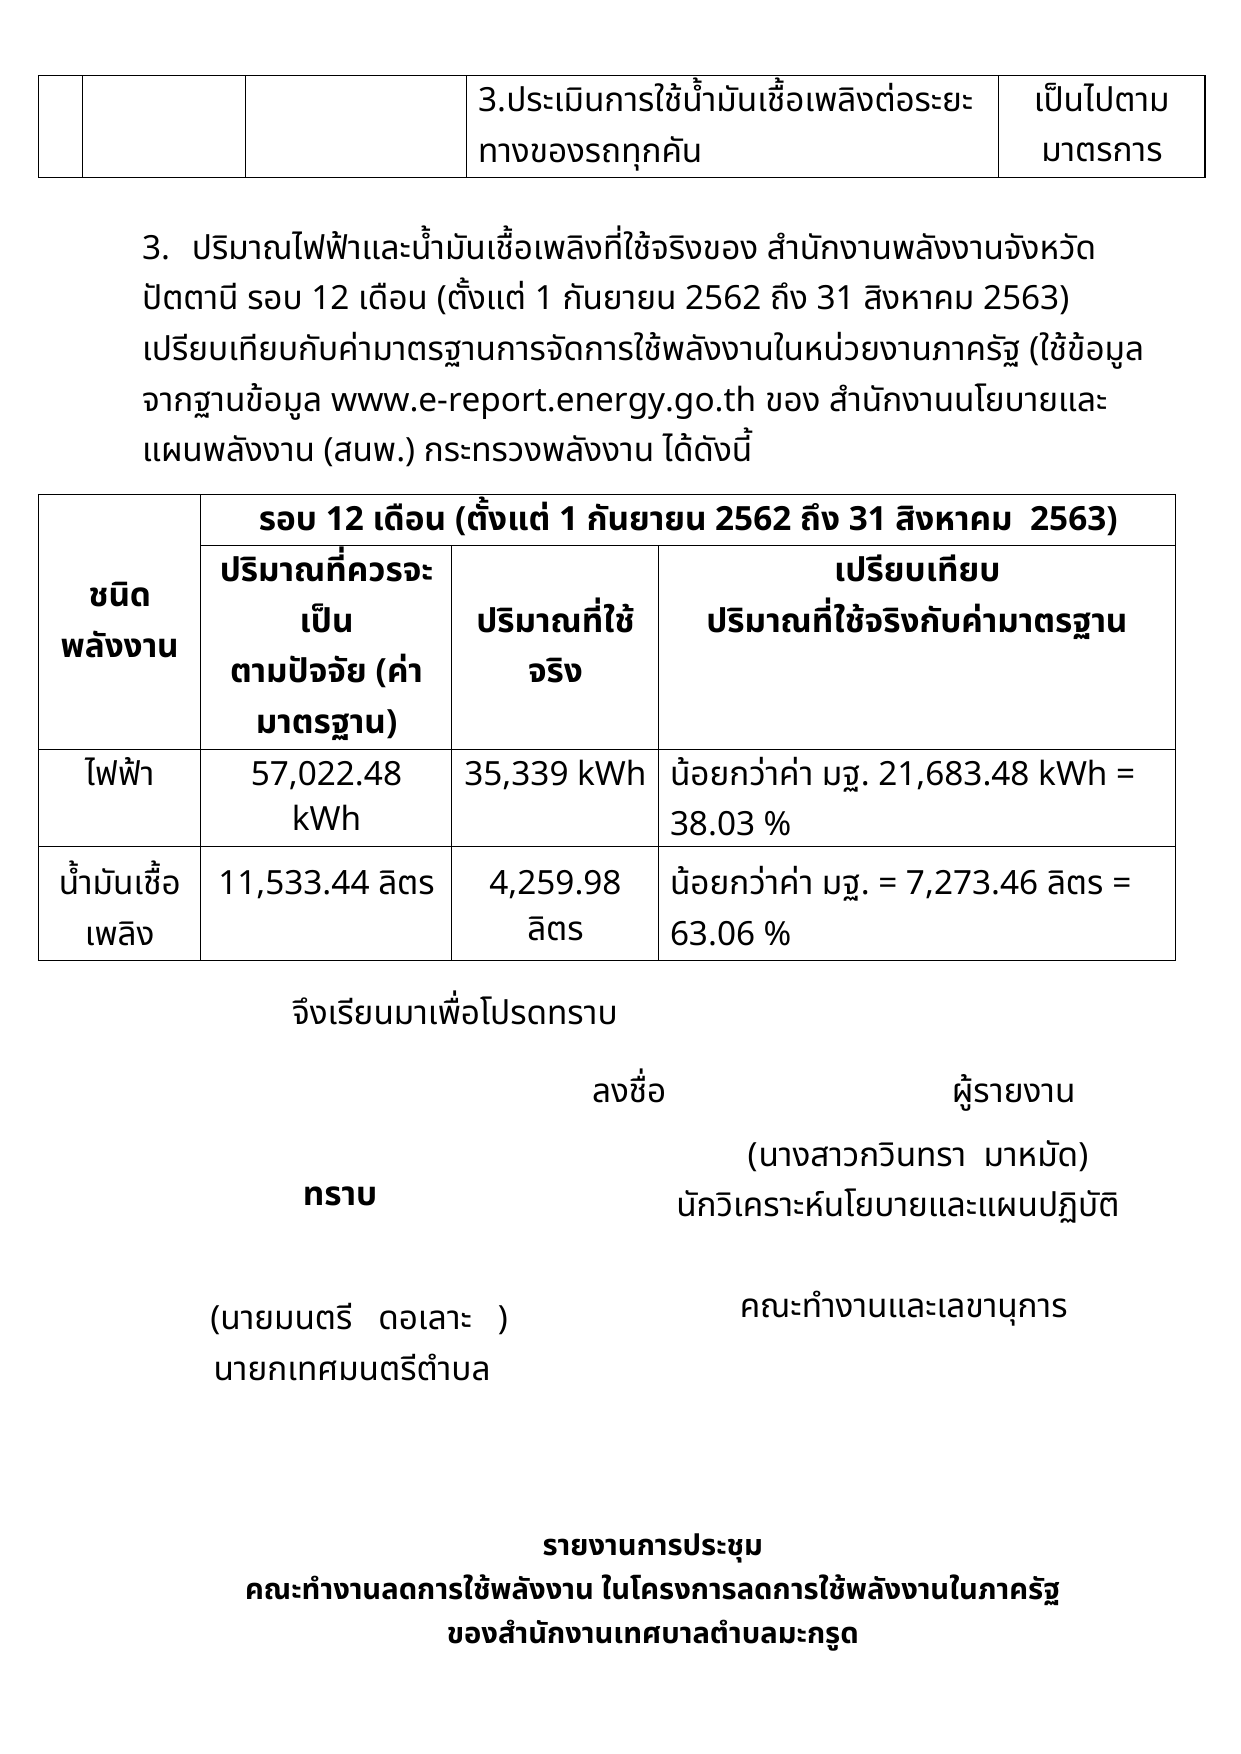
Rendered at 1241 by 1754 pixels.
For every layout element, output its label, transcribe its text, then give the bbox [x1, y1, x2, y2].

table_cell น้อยกว่าค่า มฐ. = 7,273.46 ลิตร = 63.06 % [659, 847, 1175, 960]
table_cell 35,339 kWh [452, 750, 658, 846]
text ลงชื่อ ผู้รายงาน [517, 1067, 1163, 1118]
table_cell ไฟฟ้า [39, 750, 200, 846]
table_cell 11,533.44 ลิตร [201, 847, 451, 960]
text คณะทำงานลดการใช้พลังงาน ในโครงการลดการใช้พลังงานในภาครัฐ [142, 1569, 1163, 1613]
table_cell น้อยกว่าค่า มฐ. 21,683.48 kWh = 38.03 % [659, 750, 1175, 846]
table_cell ปริมาณที่ใช้จริง [452, 546, 658, 748]
text (นางสาวกวินทรา มาหมัด) [142, 1130, 1163, 1181]
text นักวิเคราะห์นโยบายและแผนปฏิบัติการ [530, 1181, 1163, 1282]
text จึงเรียนมาเพื่อโปรดทราบ [217, 989, 1163, 1039]
table_cell 4,259.98 ลิตร [452, 847, 658, 960]
table_cell เปรียบเทียบ ปริมาณที่ใช้จริงกับค่ามาตรฐาน [659, 546, 1175, 748]
table_cell 3.ประเมินการใช้น้ำมันเชื้อเพลิงต่อระยะทางของรถทุกคัน [467, 76, 998, 177]
table_cell น้ำมันเชื้อเพลิง [39, 847, 200, 960]
text 3. ปริมาณไฟฟ้าและน้ำมันเชื้อเพลิงที่ใช้จริงของ สำนักงานพลังงานจังหวัดปัตตานี รอบ 12 เดือน (ตั้งแต่ 1 กันยายน 2562 ถึง 31 สิงหาคม 2563) เปรียบเทียบกับค่ามาตรฐานการจัดการใช้พลังงานในหน่วยงานภาครัฐ (ใช้ข้อมูลจากฐานข้อมูล www.e-report.energy.go.th ของ สำนักงานนโยบายและแผนพลังงาน (สนพ.) กระทรวงพลังงาน ได้ดังนี้ [142, 223, 1163, 477]
table_cell 57,022.48 kWh [201, 750, 451, 846]
text คณะทำงานและเลขานุการ [530, 1282, 1163, 1332]
table_header รอบ 12 เดือน (ตั้งแต่ 1 กันยายน 2562 ถึง 31 สิงหาคม 2563) [201, 495, 1175, 545]
text ของสำนักงานเทศบาลตำบลมะกรูด [142, 1613, 1163, 1657]
table_cell เป็นไปตามมาตรการ [999, 76, 1204, 177]
table_cell ปริมาณที่ควรจะเป็น ตามปัจจัย (ค่ามาตรฐาน) [201, 546, 451, 748]
table_header ชนิดพลังงาน [39, 495, 200, 748]
text รายงานการประชุม [142, 1524, 1163, 1569]
